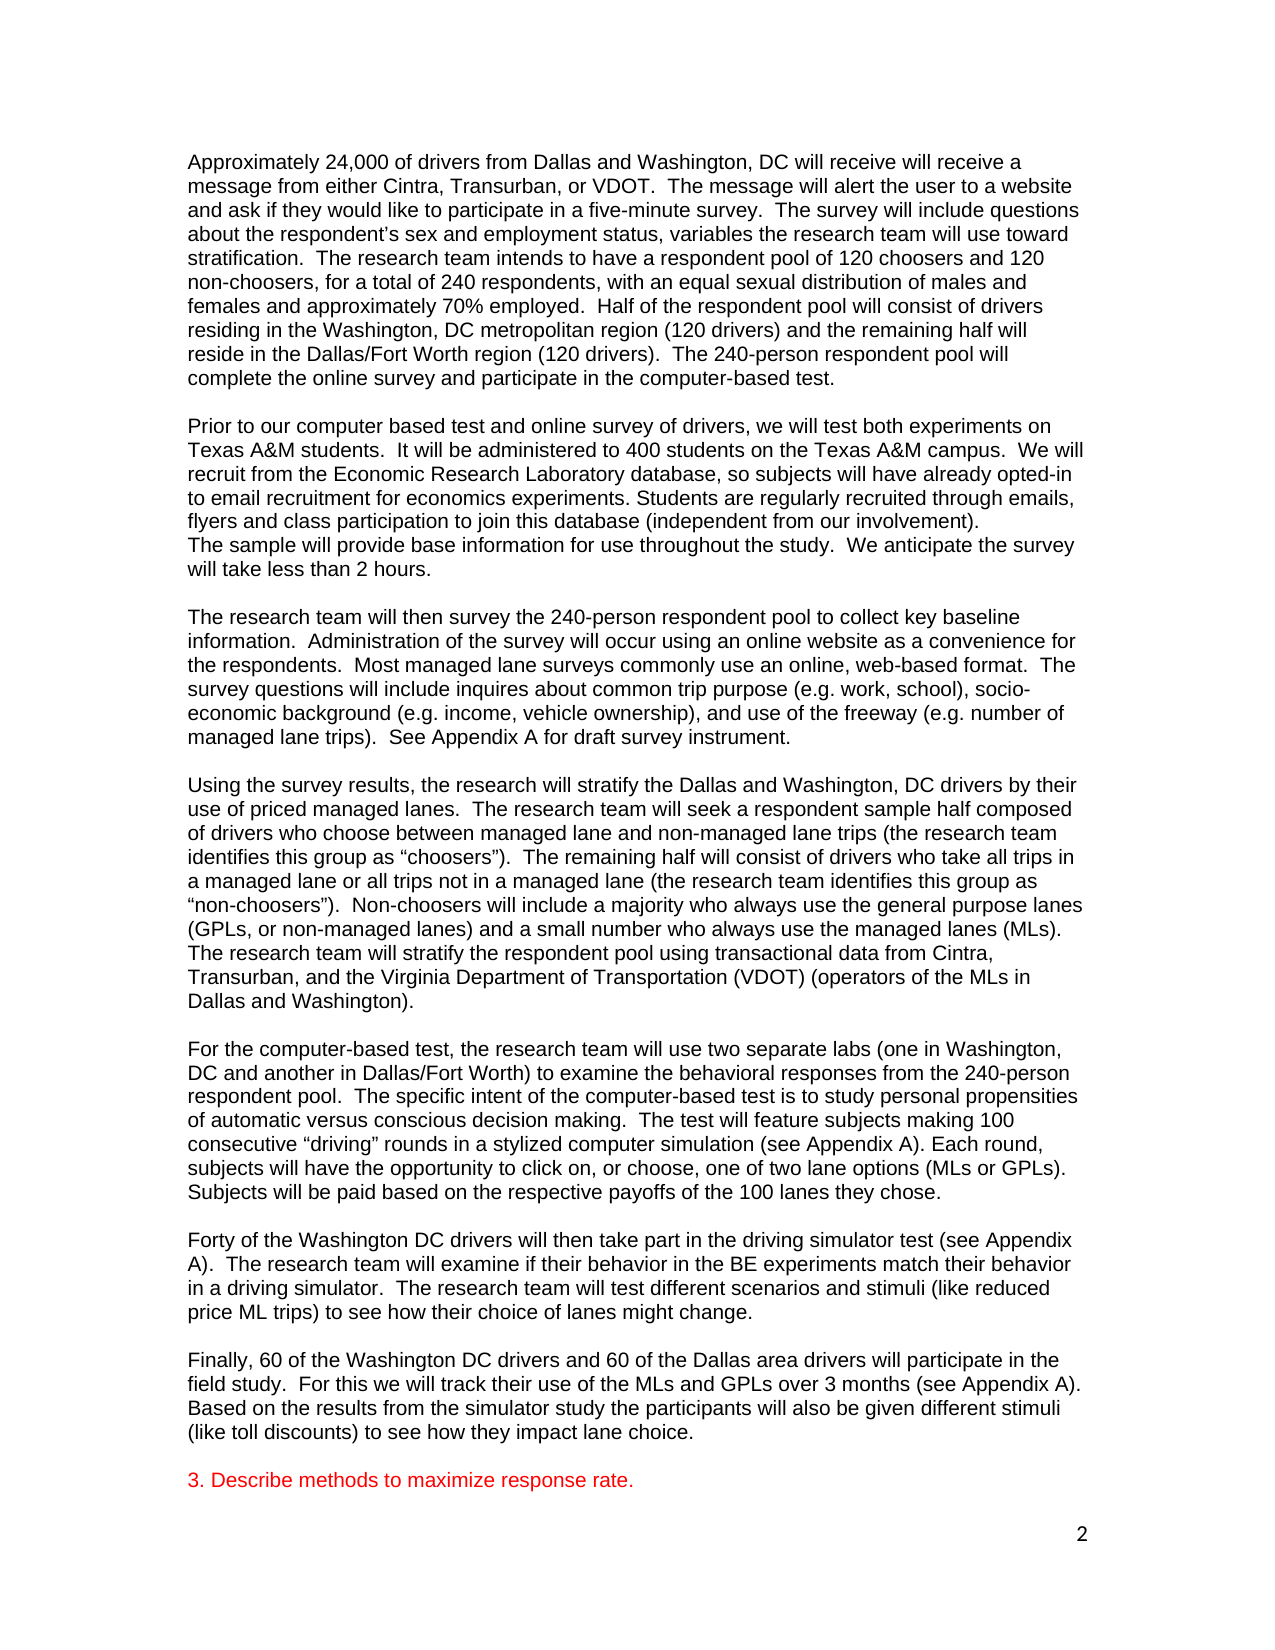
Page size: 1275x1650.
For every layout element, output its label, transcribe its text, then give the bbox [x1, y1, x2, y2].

text The research team will then survey the 240-person respondent pool to collect key baseline information. Administration of the survey will occur using an online website as a convenience for the respondents. Most managed lane surveys commonly use an online, web-based format. The survey questions will include inquires about common trip purpose (e.g. work, school), socio-economic background (e.g. income, vehicle ownership), and use of the freeway (e.g. number of managed lane trips). See Appendix A for draft survey instrument. [187, 605, 1087, 749]
text For the computer-based test, the research team will use two separate labs (one in Washington, DC and another in Dallas/Fort Worth) to examine the behavioral responses from the 240-person respondent pool. The specific intent of the computer-based test is to study personal propensities of automatic versus conscious decision making. The test will feature subjects making 100 consecutive “driving” rounds in a stylized computer simulation (see Appendix A). Each round, subjects will have the opportunity to click on, or choose, one of two lane options (MLs or GPLs). Subjects will be paid based on the respective payoffs of the 100 lanes they chose. [187, 1036, 1087, 1204]
text The sample will provide base information for use throughout the study. We anticipate the survey will take less than 2 hours. [187, 533, 1087, 581]
text Finally, 60 of the Washington DC drivers and 60 of the Dallas area drivers will participate in the field study. For this we will track their use of the MLs and GPLs over 3 months (see Appendix A). Based on the results from the simulator study the participants will also be given different stimuli (like toll discounts) to see how they impact lane choice. [187, 1348, 1087, 1444]
text Using the survey results, the research will stratify the Dallas and Washington, DC drivers by their use of priced managed lanes. The research team will seek a respondent sample half composed of drivers who choose between managed lane and non-managed lane trips (the research team identifies this group as “choosers”). The remaining half will consist of drivers who take all trips in a managed lane or all trips not in a managed lane (the research team identifies this group as “non-choosers”). Non-choosers will include a majority who always use the general purpose lanes (GPLs, or non-managed lanes) and a small number who always use the managed lanes (MLs). The research team will stratify the respondent pool using transactional data from Cintra, Transurban, and the Virginia Department of Transportation (VDOT) (operators of the MLs in Dallas and Washington). [187, 773, 1087, 1012]
text Prior to our computer based test and online survey of drivers, we will test both experiments on Texas A&M students. It will be administered to 400 students on the Texas A&M campus. We will recruit from the Economic Research Laboratory database, so subjects will have already opted-in to email recruitment for economics experiments. Students are regularly recruited through emails, flyers and class participation to join this database (independent from our involvement). [187, 413, 1087, 533]
text Forty of the Washington DC drivers will then take part in the driving simulator test (see Appendix A). The research team will examine if their behavior in the BE experiments match their behavior in a driving simulator. The research team will test different scenarios and stimuli (like reduced price ML trips) to see how their choice of lanes might change. [187, 1228, 1087, 1324]
text Approximately 24,000 of drivers from Dallas and Washington, DC will receive will receive a message from either Cintra, Transurban, or VDOT. The message will alert the user to a website and ask if they would like to participate in a five-minute survey. The survey will include questions about the respondent’s sex and employment status, variables the research team will use toward stratification. The research team intends to have a respondent pool of 120 choosers and 120 non-choosers, for a total of 240 respondents, with an equal sexual distribution of males and females and approximately 70% employed. Half of the respondent pool will consist of drivers residing in the Washington, DC metropolitan region (120 drivers) and the remaining half will reside in the Dallas/Fort Worth region (120 drivers). The 240-person respondent pool will complete the online survey and participate in the computer-based test. [187, 150, 1087, 389]
text 3. Describe methods to maximize response rate. [187, 1444, 1087, 1492]
